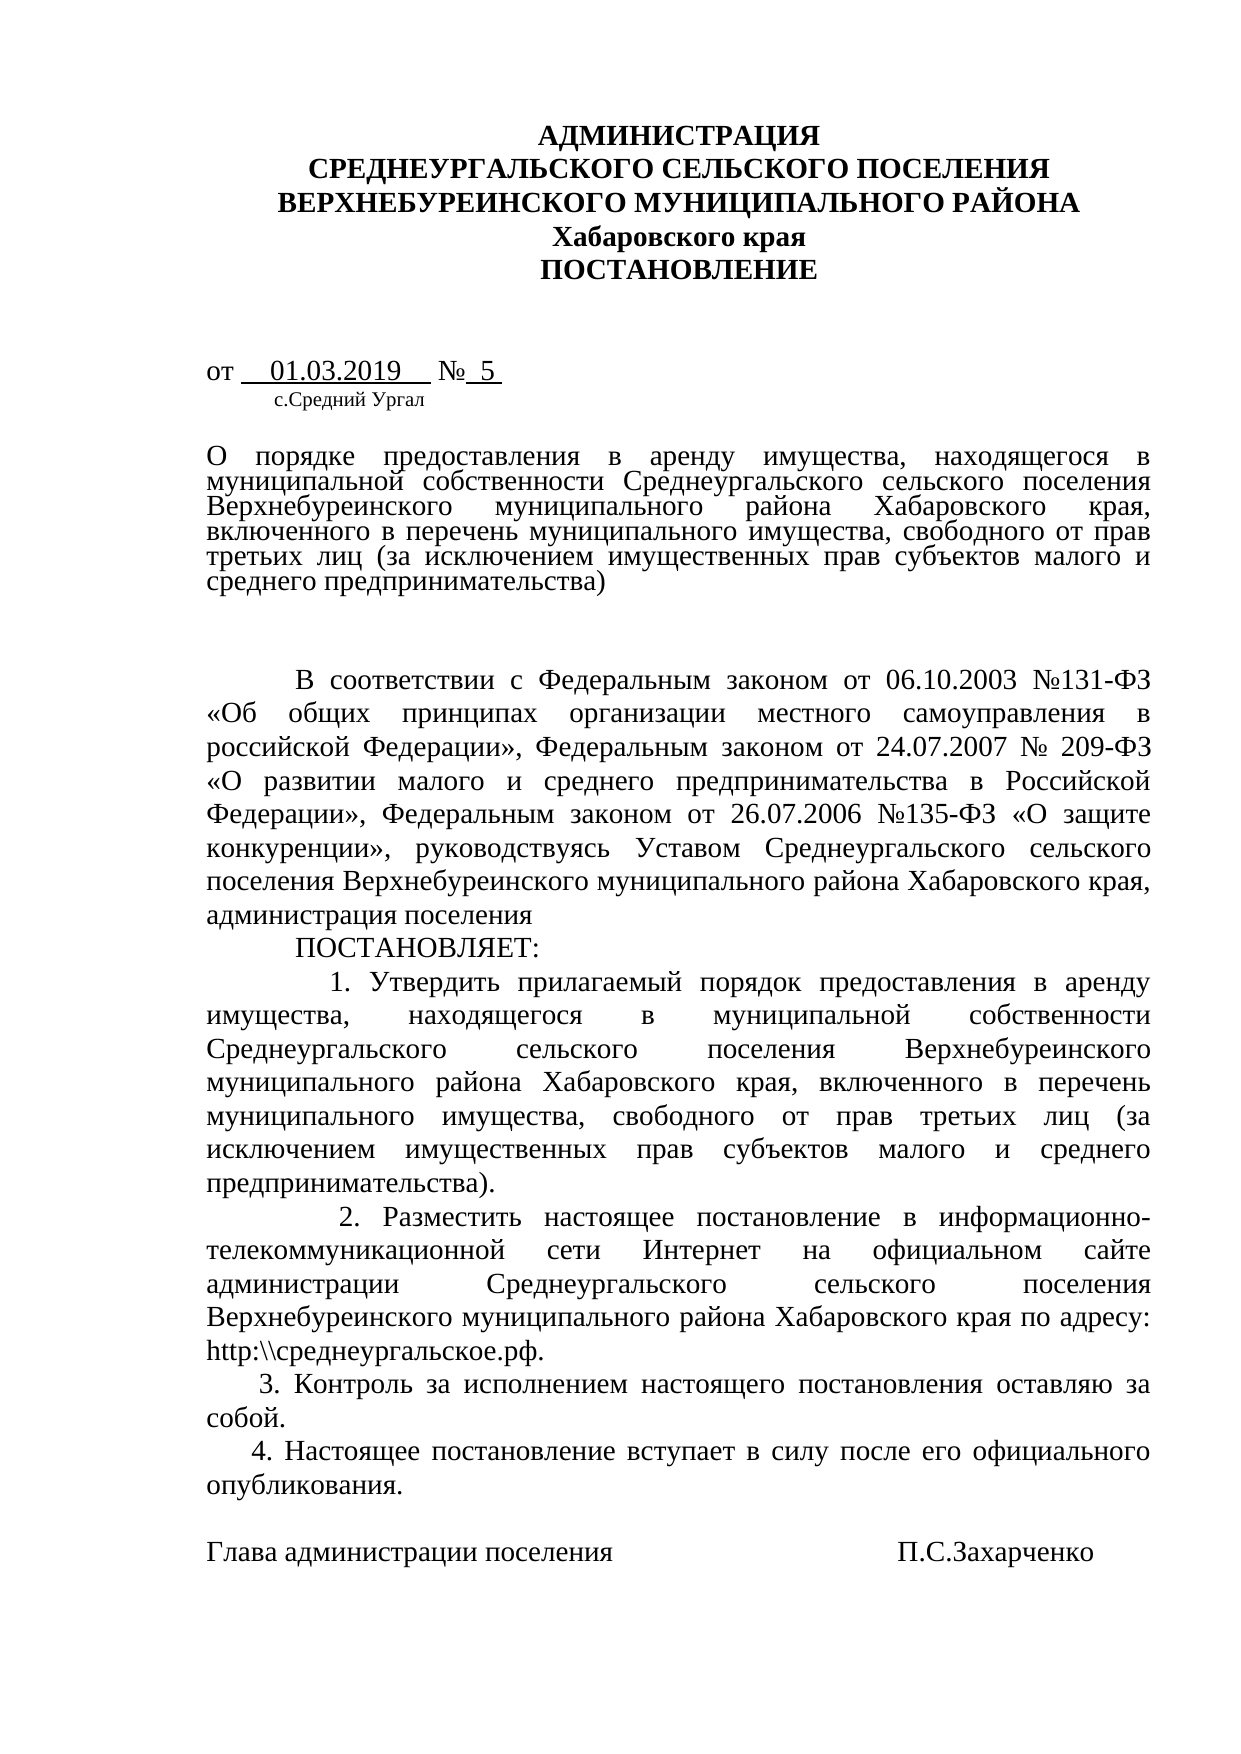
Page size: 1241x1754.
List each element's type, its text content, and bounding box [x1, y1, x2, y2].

title от 01.03.2019 № 5 . [206, 353, 1152, 386]
text 2. Разместить настоящее постановление в информационно-телекоммуникационной сети Интернет на официальном сайте администрации Среднеургальского сельского поселения Верхнебуреинского муниципального района Хабаровского края по адресу: http:\\среднеургальское.рф. [206, 1199, 1152, 1366]
title ПОСТАНОВЛЕНИЕ [206, 252, 1152, 286]
text 3. Контроль за исполнением настоящего постановления оставляю за собой. [206, 1366, 1152, 1433]
text Глава администрации поселения П.С.Захарченко [206, 1534, 1152, 1568]
title Хабаровского края [206, 219, 1152, 252]
text ПОСТАНОВЛЯЕТ: [206, 930, 1152, 964]
text 4. Настоящее постановление вступает в силу после его официального опубликования. [206, 1433, 1152, 1501]
title АДМИНИСТРАЦИЯ [206, 118, 1152, 152]
text В соответствии с Федеральным законом от 06.10.2003 №131-ФЗ «Об общих принципах организации местного самоуправления в российской Федерации», Федеральным законом от 24.07.2007 № 209-ФЗ «О развитии малого и среднего предпринимательства в Российской Федерации», Федеральным законом от 26.07.2006 №135-ФЗ «О защите конкуренции», руководствуясь Уставом Среднеургальского сельского поселения Верхнебуреинского муниципального района Хабаровского края, администрация поселения [206, 662, 1152, 930]
text с.Средний Ургал [206, 386, 1152, 411]
title ВЕРХНЕБУРЕИНСКОГО МУНИЦИПАЛЬНОГО РАЙОНА [206, 185, 1152, 219]
text О порядке предоставления в аренду имущества, находящегося в муниципальной собственности Среднеургальского сельского поселения Верхнебуреинского муниципального района Хабаровского края, включенного в перечень муниципального имущества, свободного от прав третьих лиц (за исключением имущественных прав субъектов малого и среднего предпринимательства) [206, 445, 1152, 595]
text 1. Утвердить прилагаемый порядок предоставления в аренду имущества, находящегося в муниципальной собственности Среднеургальского сельского поселения Верхнебуреинского муниципального района Хабаровского края, включенного в перечень муниципального имущества, свободного от прав третьих лиц (за исключением имущественных прав субъектов малого и среднего предпринимательства). [206, 964, 1152, 1199]
title СРЕДНЕУРГАЛЬСКОГО СЕЛЬСКОГО ПОСЕЛЕНИЯ [206, 152, 1152, 185]
